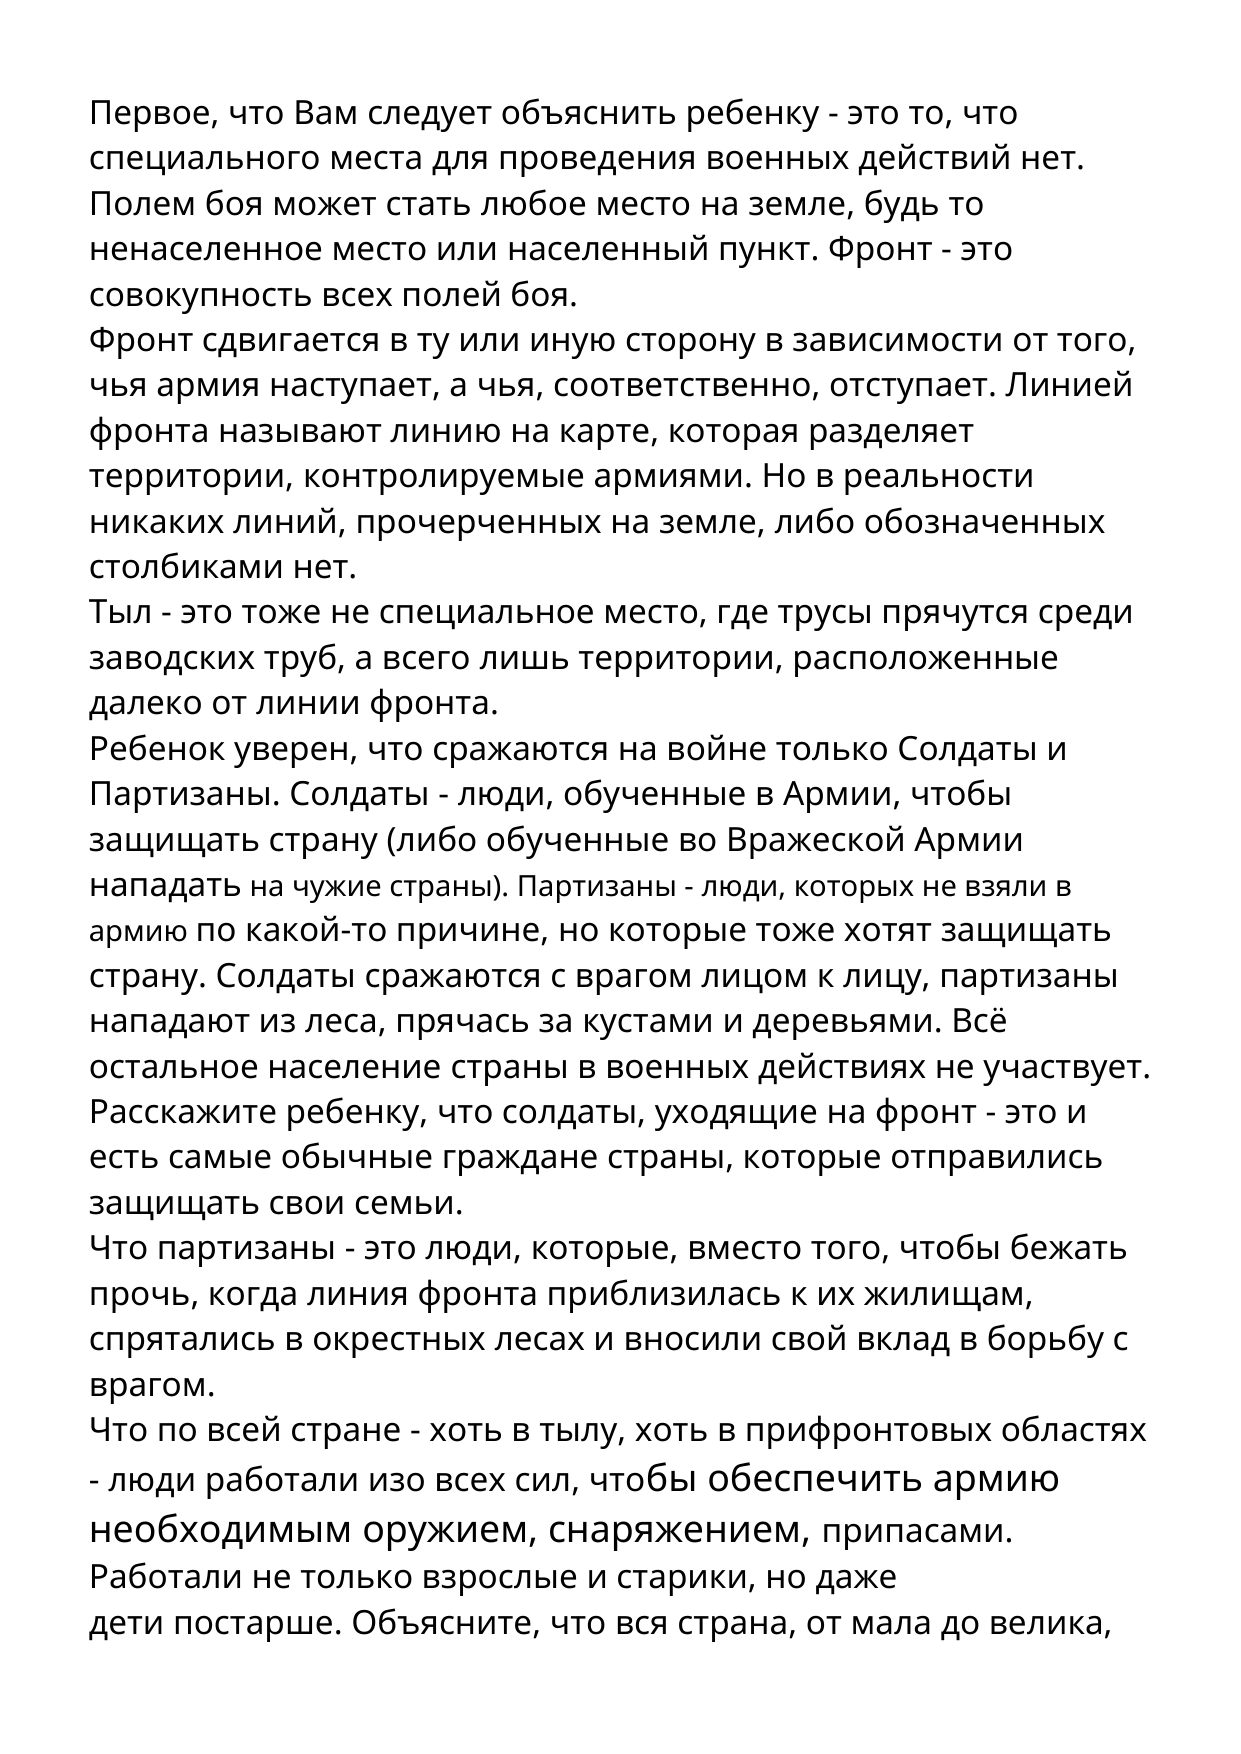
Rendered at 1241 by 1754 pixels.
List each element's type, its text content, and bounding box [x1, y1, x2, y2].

text Тыл - это тоже не специальное место, где трусы прячутся среди заводских труб, а всего лишь территории, расположенные далеко от линии фронта. [89, 588, 1152, 724]
text Ребенок уверен, что сражаются на войне только Солдаты и Партизаны. Солдаты - люди, обученные в Армии, чтобы защищать страну (либо обученные во Вражеской Армии нападать на чужие страны). Партизаны - люди, которых не взяли в армию по какой-то причине, но которые тоже хотят защищать страну. Солдаты сражаются с врагом лицом к лицу, партизаны нападают из леса, прячась за кустами и деревьями. Всё остальное население страны в военных действиях не участвует. Расскажите ребенку, что солдаты, уходящие на фронт - это и есть самые обычные граждане страны, которые отправились защищать свои семьи. [89, 724, 1152, 1224]
text Что партизаны - это люди, которые, вместо того, чтобы бежать прочь, когда линия фронта приблизилась к их жилищам, спрятались в окрестных лесах и вносили свой вклад в борьбу с врагом. [89, 1224, 1152, 1406]
text Первое, что Вам следует объяснить ребенку - это то, что специального места для проведения военных действий нет. Полем боя может стать любое место на земле, будь то ненаселенное место или населенный пункт. Фронт - это совокупность всех полей боя. [89, 89, 1152, 316]
text Что по всей стране - хоть в тылу, хоть в прифронтовых областях - люди работали изо всех сил, чтобы обеспечить армию необходимым оружием, снаряжением, припасами. Работали не только взрослые и старики, но даже дети постарше. Объясните, что вся страна, от мала до велика, [89, 1406, 1152, 1644]
text Фронт сдвигается в ту или иную сторону в зависимости от того, чья армия наступает, а чья, соответственно, отступает. Линией фронта называют линию на карте, которая разделяет территории, контролируемые армиями. Но в реальности никаких линий, прочерченных на земле, либо обозначенных столбиками нет. [89, 316, 1152, 588]
